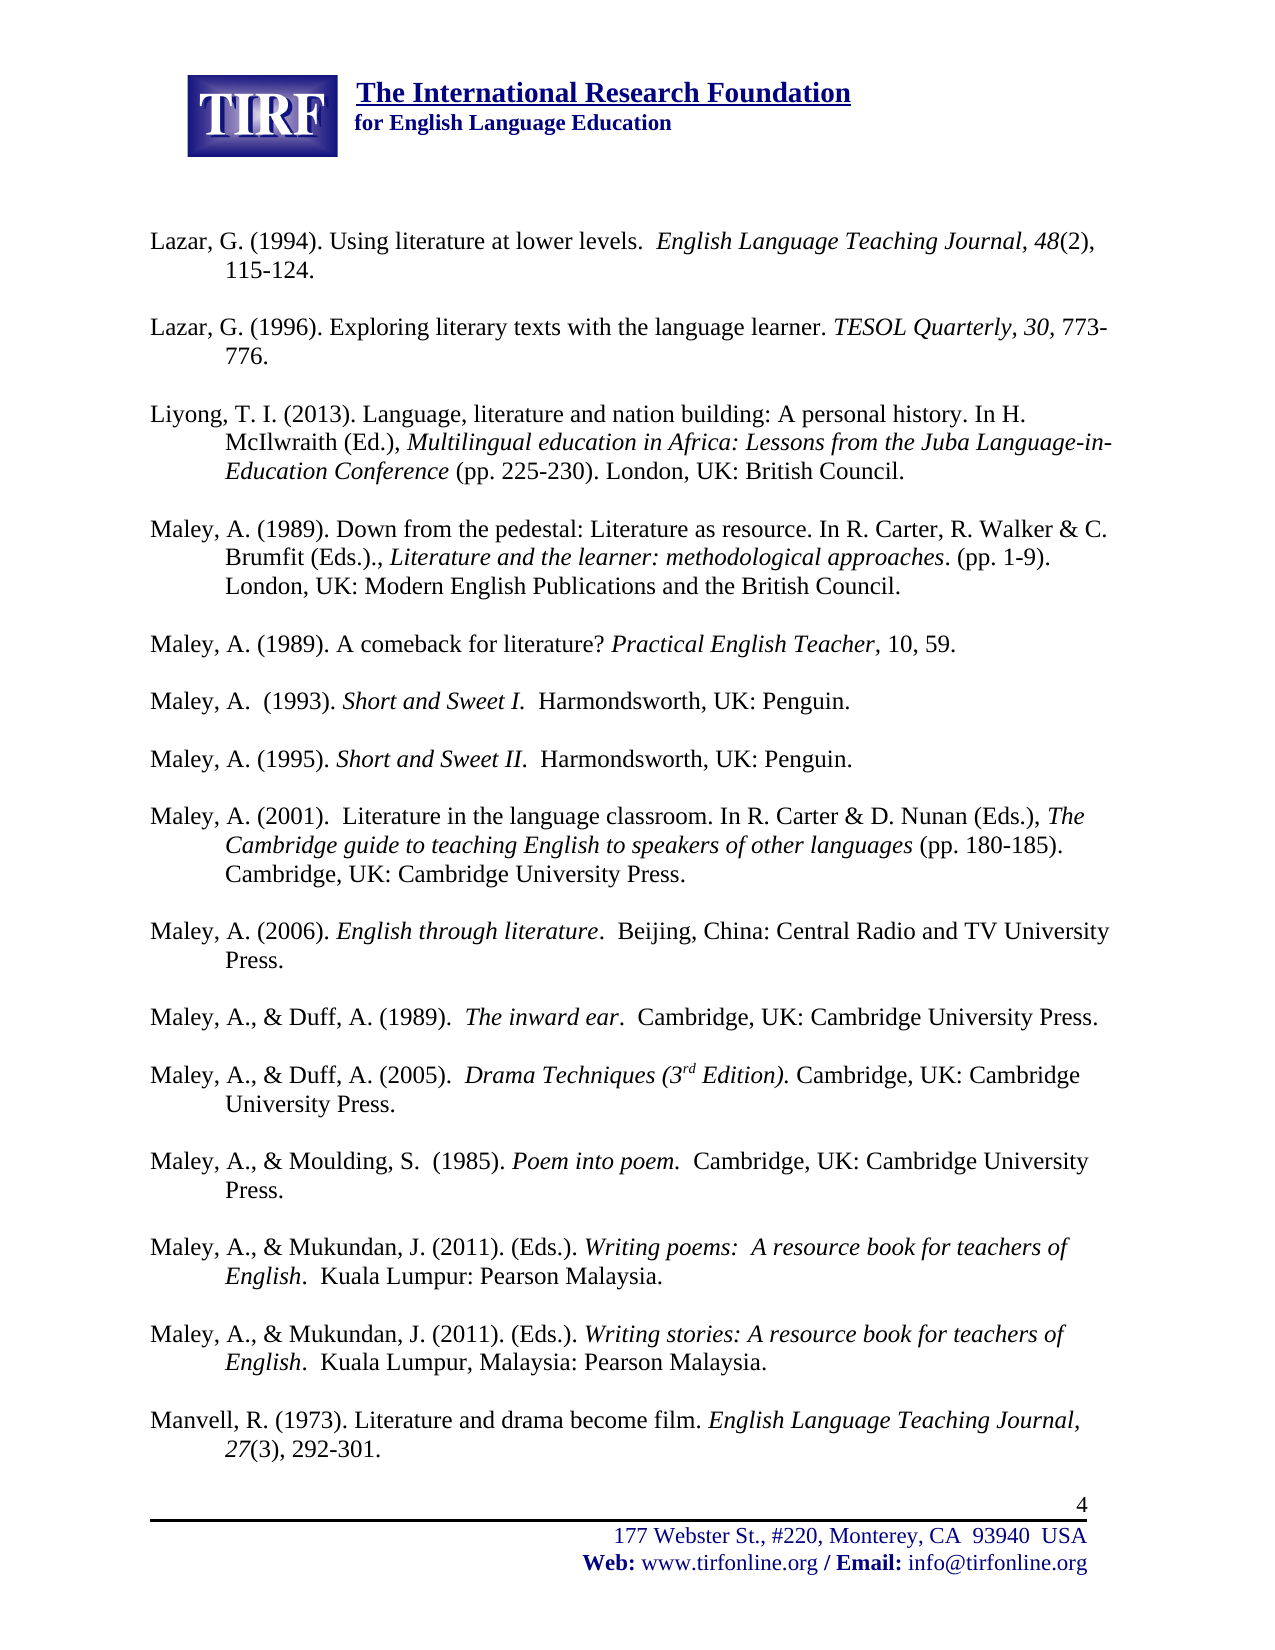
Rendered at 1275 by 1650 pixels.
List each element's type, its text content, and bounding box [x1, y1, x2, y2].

text Lazar, G. (1996). Exploring literary texts with the language learner. TESOL Quarterly, 30, 773-776. [150, 312, 1125, 370]
text Maley, A. (1993). Short and Sweet I. Harmondsworth, UK: Penguin. [150, 686, 1125, 715]
text Maley, A. (1989). A comeback for literature? Practical English Teacher, 10, 59. [150, 629, 1125, 657]
text Maley, A. (1989). Down from the pedestal: Literature as resource. In R. Carter, R. Walker & C. Brumfit (Eds.)., Literature and the learner: methodological approaches. (pp. 1-9). London, UK: Modern English Publications and the British Council. [150, 514, 1125, 600]
list Maley, A. (2006). English through literature. Beijing, China: Central Radio and TV University Press. [150, 916, 1125, 974]
text Maley, A., & Moulding, S. (1985). Poem into poem. Cambridge, UK: Cambridge University Press. [150, 1146, 1125, 1204]
list Maley, A. (2001). Literature in the language classroom. In R. Carter & D. Nunan (Eds.), The Cambridge guide to teaching English to speakers of other languages (pp. 180-185). Cambridge, UK: Cambridge University Press. [150, 801, 1125, 887]
picture [187, 75, 338, 157]
text Maley, A., & Mukundan, J. (2011). (Eds.). Writing stories: A resource book for teachers of English. Kuala Lumpur, Malaysia: Pearson Malaysia. [150, 1319, 1125, 1376]
text Maley, A., & Duff, A. (2005). Drama Techniques (3rd Edition). Cambridge, UK: Cambridge University Press. [150, 1060, 1125, 1117]
text Manvell, R. (1973). Literature and drama become film. English Language Teaching Journal, 27(3), 292-301. [150, 1405, 1125, 1462]
text Liyong, T. I. (2013). Language, literature and nation building: A personal history. In H. McIlwraith (Ed.), Multilingual education in Africa: Lessons from the Juba Language-in-Education Conference (pp. 225-230). London, UK: British Council. [150, 399, 1125, 485]
text Maley, A., & Duff, A. (1989). The inward ear. Cambridge, UK: Cambridge University Press. [150, 1002, 1125, 1031]
text Lazar, G. (1994). Using literature at lower levels. English Language Teaching Journal, 48(2), 115-124. [150, 226, 1125, 284]
text Maley, A. (1995). Short and Sweet II. Harmondsworth, UK: Penguin. [150, 744, 1125, 772]
text Maley, A., & Mukundan, J. (2011). (Eds.). Writing poems: A resource book for teachers of English. Kuala Lumpur: Pearson Malaysia. [150, 1232, 1125, 1290]
